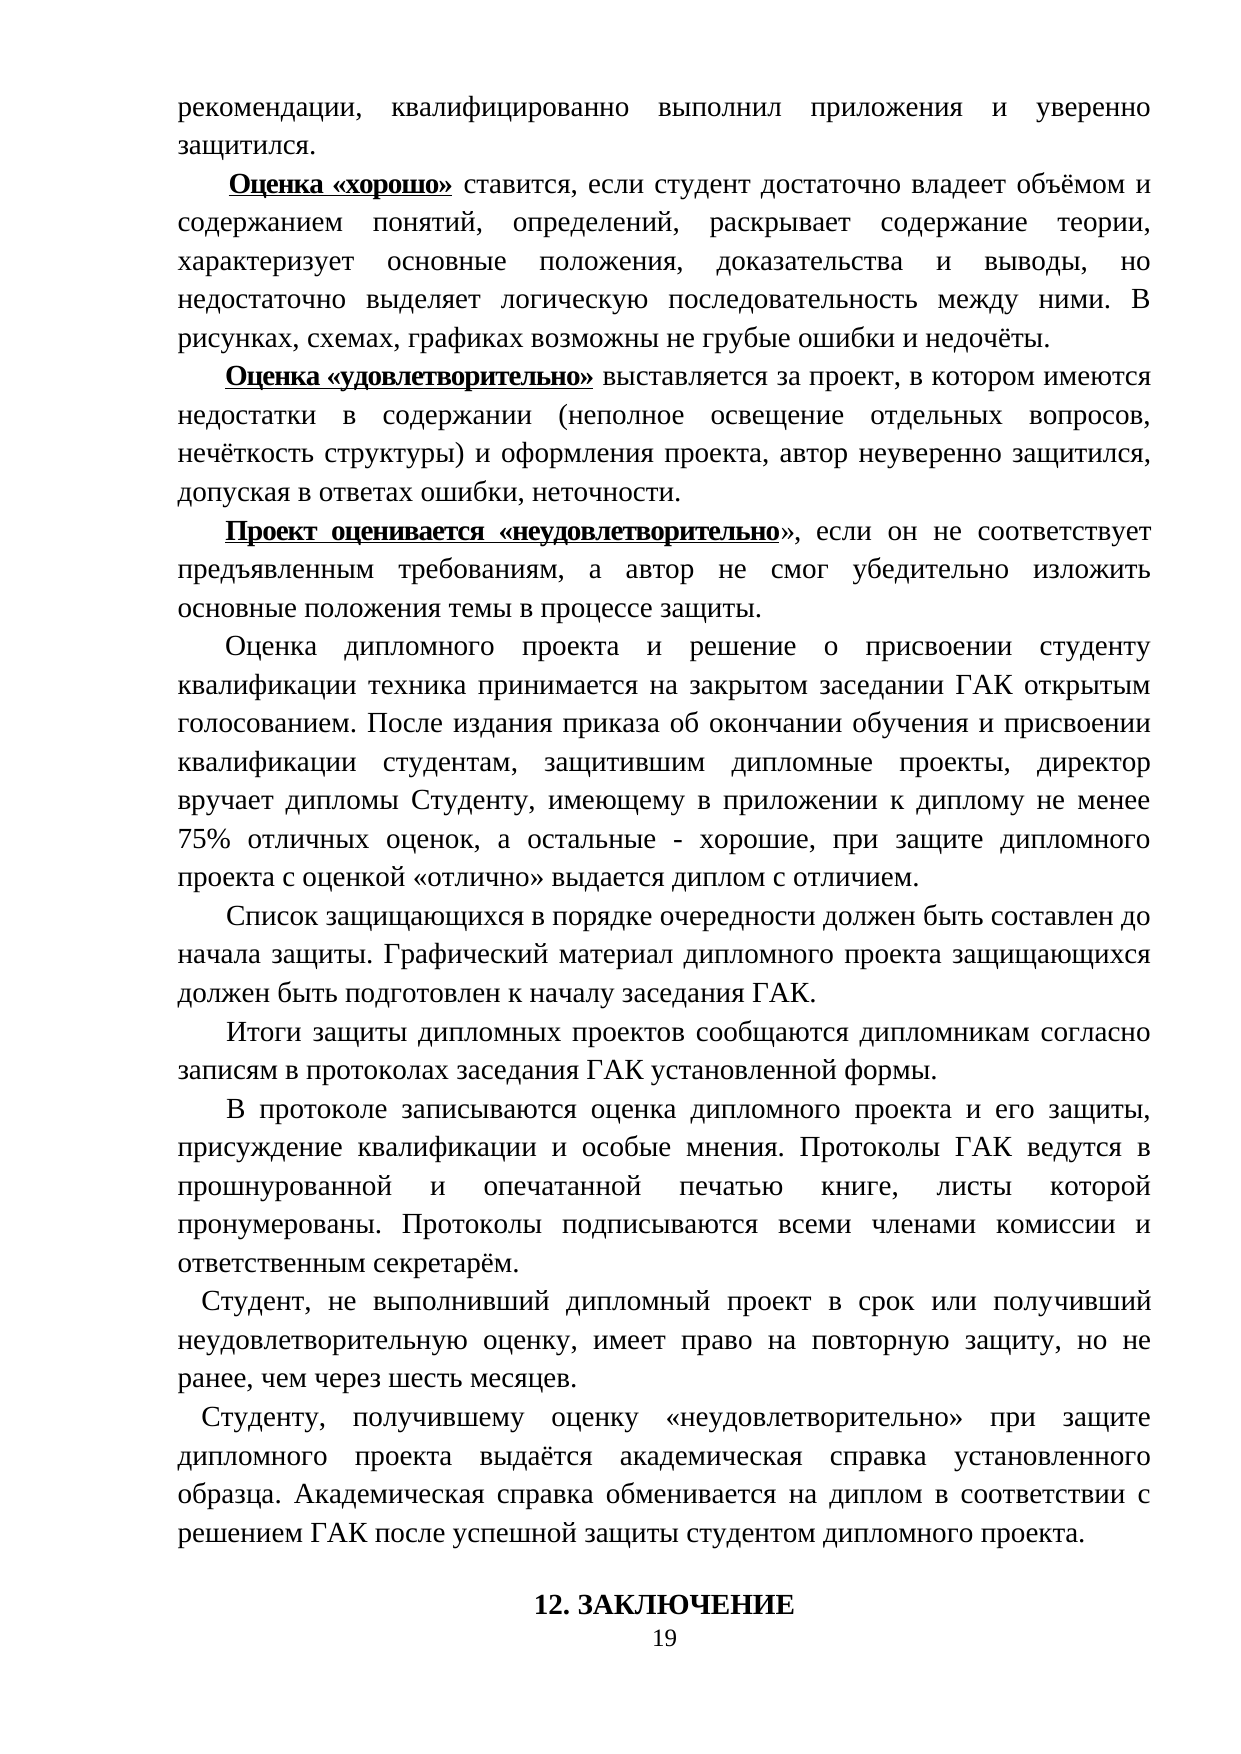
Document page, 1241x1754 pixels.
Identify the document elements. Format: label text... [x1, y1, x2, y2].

text Итоги защиты дипломных проектов сообщаются дипломникам согласно записям в протоколах заседания ГАК установленной формы. [177, 1014, 1152, 1086]
text Студенту, получившему оценку «неудовлетворительно» при защите дипломного проекта выдаётся академическая справка установленного образца. Академическая справка обменивается на диплом в соответствии с решением ГАК после успешной защиты студентом дипломного проекта. [177, 1399, 1152, 1548]
text Оценка дипломного проекта и решение о присвоении студенту квалификации техника принимается на закрытом заседании ГАК открытым голосованием. После издания приказа об окончании обучения и присвоении квалификации студентам, защитившим дипломные проекты, директор вручает дипломы Студенту, имеющему в приложении к диплому не менее 75% отличных оценок, а остальные - хорошие, при защите дипломного проекта с оценкой «отлично» выдается диплом с отличием. [177, 628, 1152, 893]
text В протоколе записываются оценка дипломного проекта и его защиты, присуждение квалификации и особые мнения. Протоколы ГАК ведутся в прошнурованной и опечатанной печатью книге, листы которой пронумерованы. Протоколы подписываются всеми членами комиссии и ответственным секретарём. [177, 1091, 1152, 1278]
title 12. Заключение [177, 1587, 1152, 1620]
text Оценка «хорошо» ставится, если студент достаточно владеет объёмом и содержанием понятий, определений, раскрывает содержание теории, характеризует основные положения, доказательства и выводы, но недостаточно выделяет логическую последовательность между ними. В рисунках, схемах, графиках возможны не грубые ошибки и недочёты. [177, 166, 1152, 353]
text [177, 89, 1152, 161]
text Проект оценивается «неудовлетворительно», если он не соответствует предъявленным требованиям, а автор не смог убедительно изложить основные положения темы в процессе защиты. [177, 513, 1152, 623]
text Студент, не выполнивший дипломный проект в срок или получивший неудовлетворительную оценку, имеет право на повторную защиту, но не ранее, чем через шесть месяцев. [177, 1283, 1152, 1394]
text Список защищающихся в порядке очередности должен быть составлен до начала защиты. Графический материал дипломного проекта защищающихся должен быть подготовлен к началу заседания ГАК. [177, 898, 1152, 1009]
text Оценка «удовлетворительно» выставляется за проект, в котором имеются недостатки в содержании (неполное освещение отдельных вопросов, нечёткость структуры) и оформления проекта, автор неуверенно защитился, допуская в ответах ошибки, неточности. [177, 358, 1152, 508]
